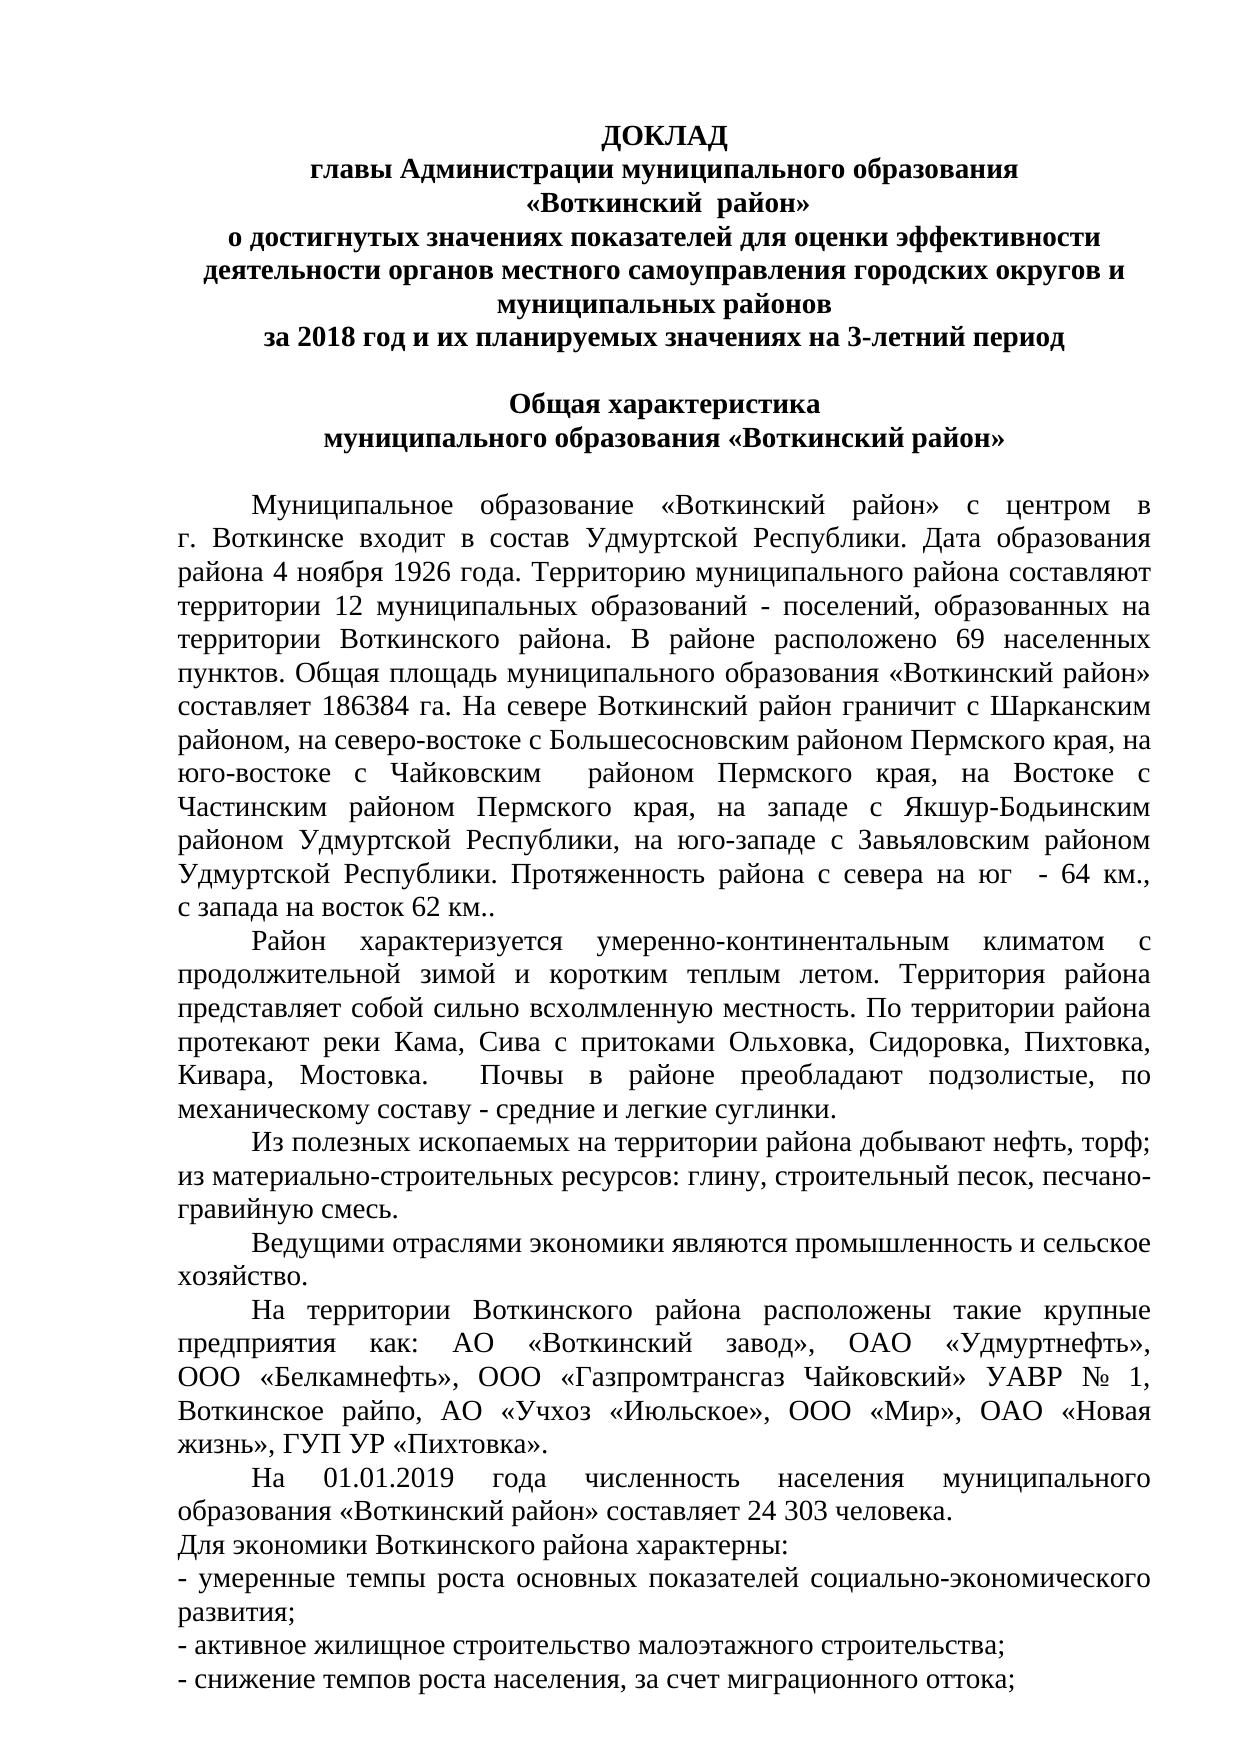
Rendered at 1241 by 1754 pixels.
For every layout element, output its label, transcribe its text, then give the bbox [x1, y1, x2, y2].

text о достигнутых значениях показателей для оценки эффективности деятельности органов местного самоуправления городских округов и муниципальных районов [177, 219, 1152, 319]
text На 01.01.2019 года численность населения муниципального образования «Воткинский район» составляет 24 303 человека. [177, 1460, 1152, 1527]
text Ведущими отраслями экономики являются промышленность и сельское хозяйство. [177, 1225, 1152, 1292]
text Муниципальное образование «Воткинский район» с центром в г. Воткинске входит в состав Удмуртской Республики. Дата образования района 4 ноября 1926 года. Территорию муниципального района составляют территории 12 муниципальных образований - поселений, образованных на территории Воткинского района. В районе расположено 69 населенных пунктов. Общая площадь муниципального образования «Воткинский район» составляет 186384 га. На севере Воткинский район граничит с Шарканским районом, на северо-востоке с Большесосновским районом Пермского края, на юго-востоке с Чайковским районом Пермского края, на Востоке с Частинским районом Пермского края, на западе с Якшур-Бодьинским районом Удмуртской Республики, на юго-западе с Завьяловским районом Удмуртской Республики. Протяженность района с севера на юг - 64 км., с запада на восток 62 км.. [177, 487, 1152, 923]
text - снижение темпов роста населения, за счет миграционного оттока; [177, 1661, 1152, 1694]
text за 2018 год и их планируемых значениях на 3-летний период [177, 319, 1152, 353]
text Общая характеристика [177, 386, 1152, 420]
text - умеренные темпы роста основных показателей социально-экономического развития; [177, 1560, 1152, 1627]
text На территории Воткинского района расположены такие крупные предприятия как: АО «Воткинский завод», ОАО «Удмуртнефть», ООО «Белкамнефть», ООО «Газпромтрансгаз Чайковский» УАВР № 1, Воткинское райпо, АО «Учхоз «Июльское», ООО «Мир», ОАО «Новая жизнь», ГУП УР «Пихтовка». [177, 1292, 1152, 1460]
text Для экономики Воткинского района характерны: [177, 1527, 1152, 1560]
text ДОКЛАД [177, 118, 1152, 152]
text - активное жилищное строительство малоэтажного строительства; [177, 1627, 1152, 1661]
text главы Администрации муниципального образования [177, 152, 1152, 185]
text муниципального образования «Воткинский район» [177, 420, 1152, 453]
text Из полезных ископаемых на территории района добывают нефть, торф; из материально-строительных ресурсов: глину, строительный песок, песчано-гравийную смесь. [177, 1124, 1152, 1225]
text «Воткинский район» [177, 185, 1152, 219]
text Район характеризуется умеренно-континентальным климатом с продолжительной зимой и коротким теплым летом. Территория района представляет собой сильно всхолмленную местность. По территории района протекают реки Кама, Сива с притоками Ольховка, Сидоровка, Пихтовка, Кивара, Мостовка. Почвы в районе преобладают подзолистые, по механическому составу - средние и легкие суглинки. [177, 923, 1152, 1124]
